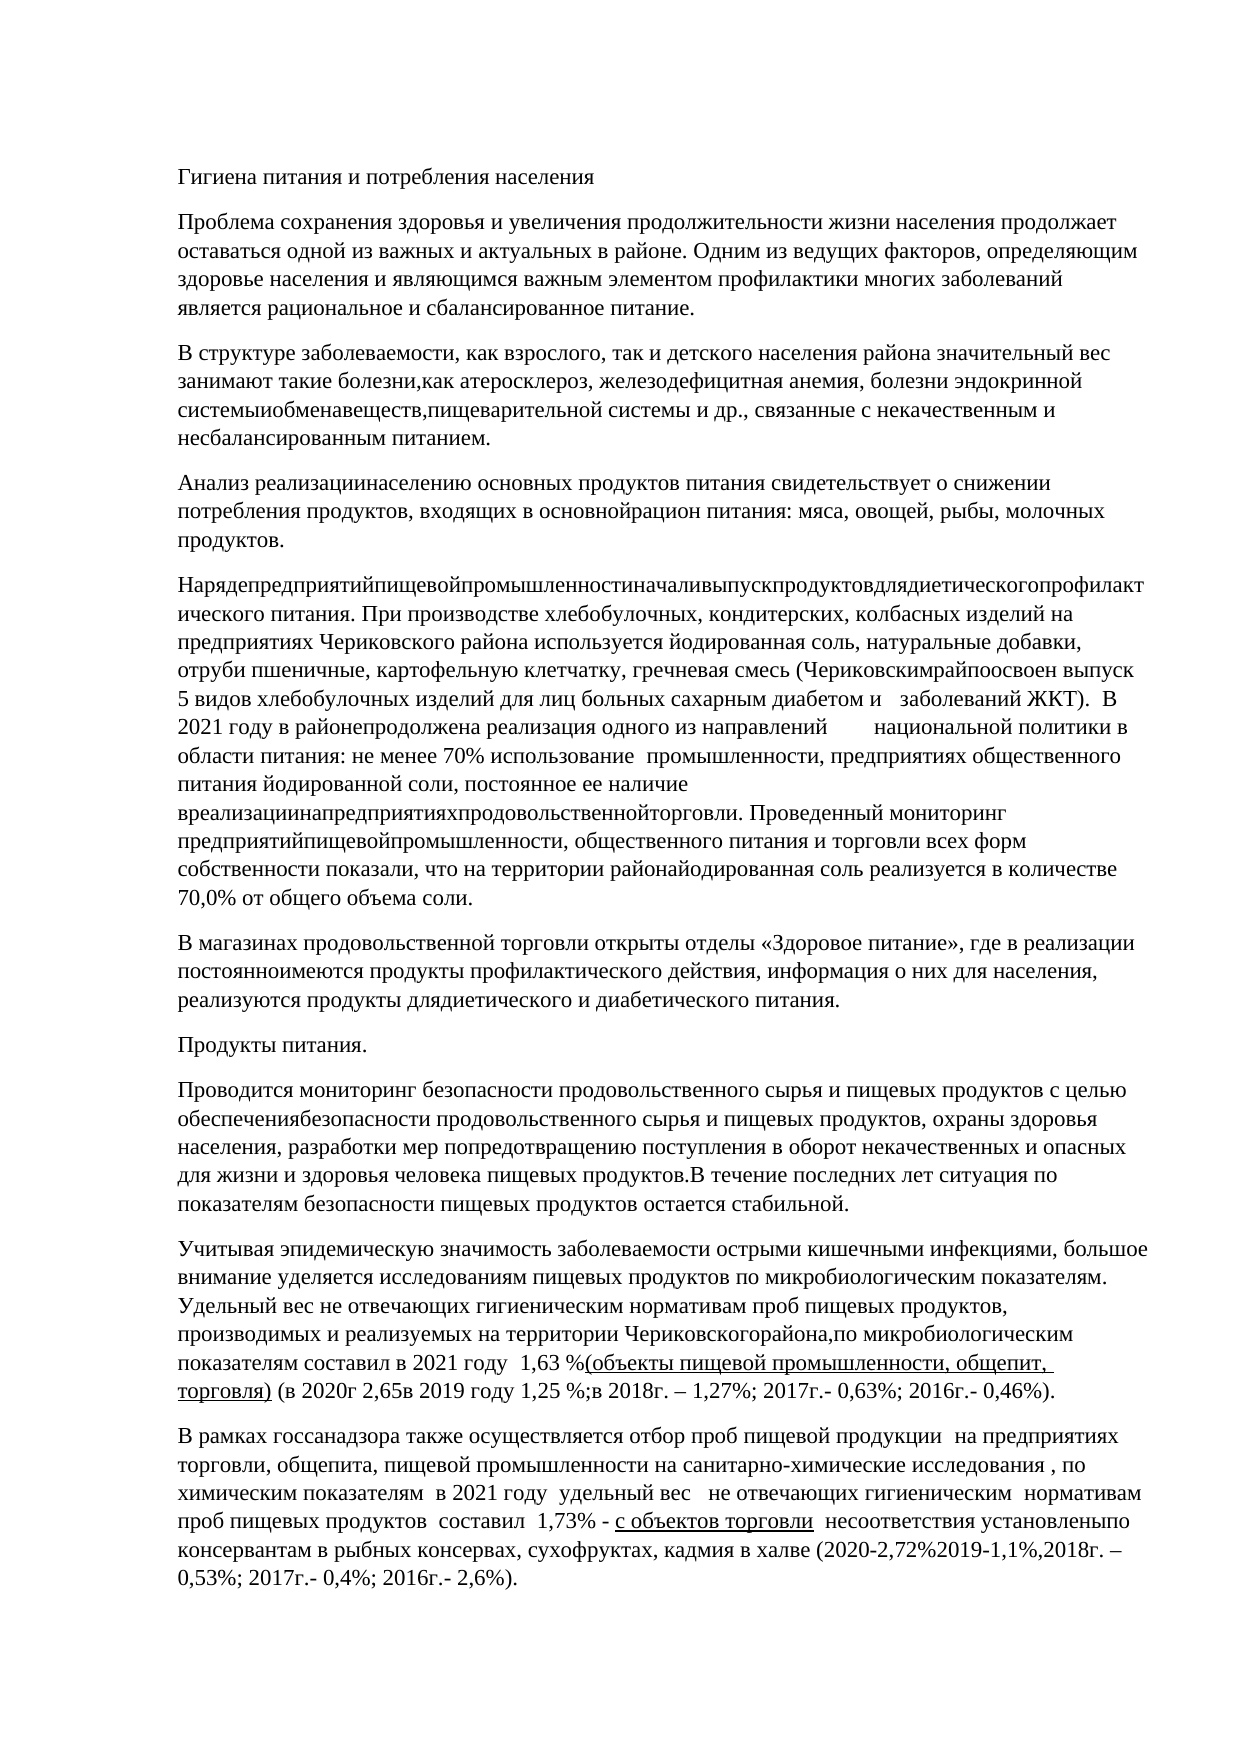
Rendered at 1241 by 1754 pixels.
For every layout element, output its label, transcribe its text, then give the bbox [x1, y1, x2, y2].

text В магазинах продовольственной торговли открыты отделы «Здоровое питание», где в реализации постоянноимеются продукты профилактического действия, информация о них для населения, реализуются продукты длядиетического и диабетического питания. [177, 929, 1152, 1012]
text Гигиена питания и потребления населения [177, 163, 1152, 189]
text В структуре заболеваемости, как взрослого, так и детского населения района значительный вес занимают такие болезни,как атеросклероз, железодефицитная анемия, болезни эндокринной системыиобменавеществ,пищеварительной системы и др., связанные с некачественным и несбалансированным питанием. [177, 339, 1152, 450]
text В рамках госсанадзора также осуществляется отбор проб пищевой продукции на предприятиях торговли, общепита, пищевой промышленности на санитарно-химические исследования , по химическим показателям в 2021 году удельный вес не отвечающих гигиеническим нормативам проб пищевых продуктов составил 1,73% - с объектов торговли несоответствия установленыпо консервантам в рыбных консервах, сухофруктах, кадмия в халве (2020-2,72%2019-1,1%,2018г. – 0,53%; 2017г.- 0,4%; 2016г.- 2,6%). [177, 1422, 1152, 1591]
text Нарядепредприятийпищевойпромышленностиначаливыпускпродуктовдлядиетическогопрофилактического питания. При производстве хлебобулочных, кондитерских, колбасных изделий на предприятиях Чериковского района используется йодированная соль, натуральные добавки, отруби пшеничные, картофельную клетчатку, гречневая смесь (Чериковскимрайпоосвоен выпуск 5 видов хлебобулочных изделий для лиц больных сахарным диабетом и заболеваний ЖКТ). В 2021 году в районепродолжена реализация одного из направлений национальной политики в области питания: не менее 70% использование промышленности, предприятиях общественного питания йодированной соли, постоянное ее наличие вреализациинапредприятияхпродовольственнойторговли. Проведенный мониторинг предприятийпищевойпромышленности, общественного питания и торговли всех форм собственности показали, что на территории районайодированная соль реализуется в количестве 70,0% от общего объема соли. [177, 571, 1152, 910]
text Продукты питания. [177, 1031, 1152, 1057]
text Анализ реализациинаселению основных продуктов питания свидетельствует о снижении потребления продуктов, входящих в основнойрацион питания: мяса, овощей, рыбы, молочных продуктов. [177, 469, 1152, 552]
text Проводится мониторинг безопасности продовольственного сырья и пищевых продуктов с целью обеспечениябезопасности продовольственного сырья и пищевых продуктов, охраны здоровья населения, разработки мер попредотвращению поступления в оборот некачественных и опасных для жизни и здоровья человека пищевых продуктов.В течение последних лет ситуация по показателям безопасности пищевых продуктов остается стабильной. [177, 1076, 1152, 1216]
text Проблема сохранения здоровья и увеличения продолжительности жизни населения продолжает оставаться одной из важных и актуальных в районе. Одним из ведущих факторов, определяющим здоровье населения и являющимся важным элементом профилактики многих заболеваний является рациональное и сбалансированное питание. [177, 208, 1152, 320]
text Учитывая эпидемическую значимость заболеваемости острыми кишечными инфекциями, большое внимание уделяется исследованиям пищевых продуктов по микробиологическим показателям. Удельный вес не отвечающих гигиеническим нормативам проб пищевых продуктов, производимых и реализуемых на территории Чериковскогорайона,по микробиологическим показателям составил в 2021 году 1,63 %(объекты пищевой промышленности, общепит, торговля) (в 2020г 2,65в 2019 году 1,25 %;в 2018г. – 1,27%; 2017г.- 0,63%; 2016г.- 0,46%). [177, 1235, 1152, 1403]
